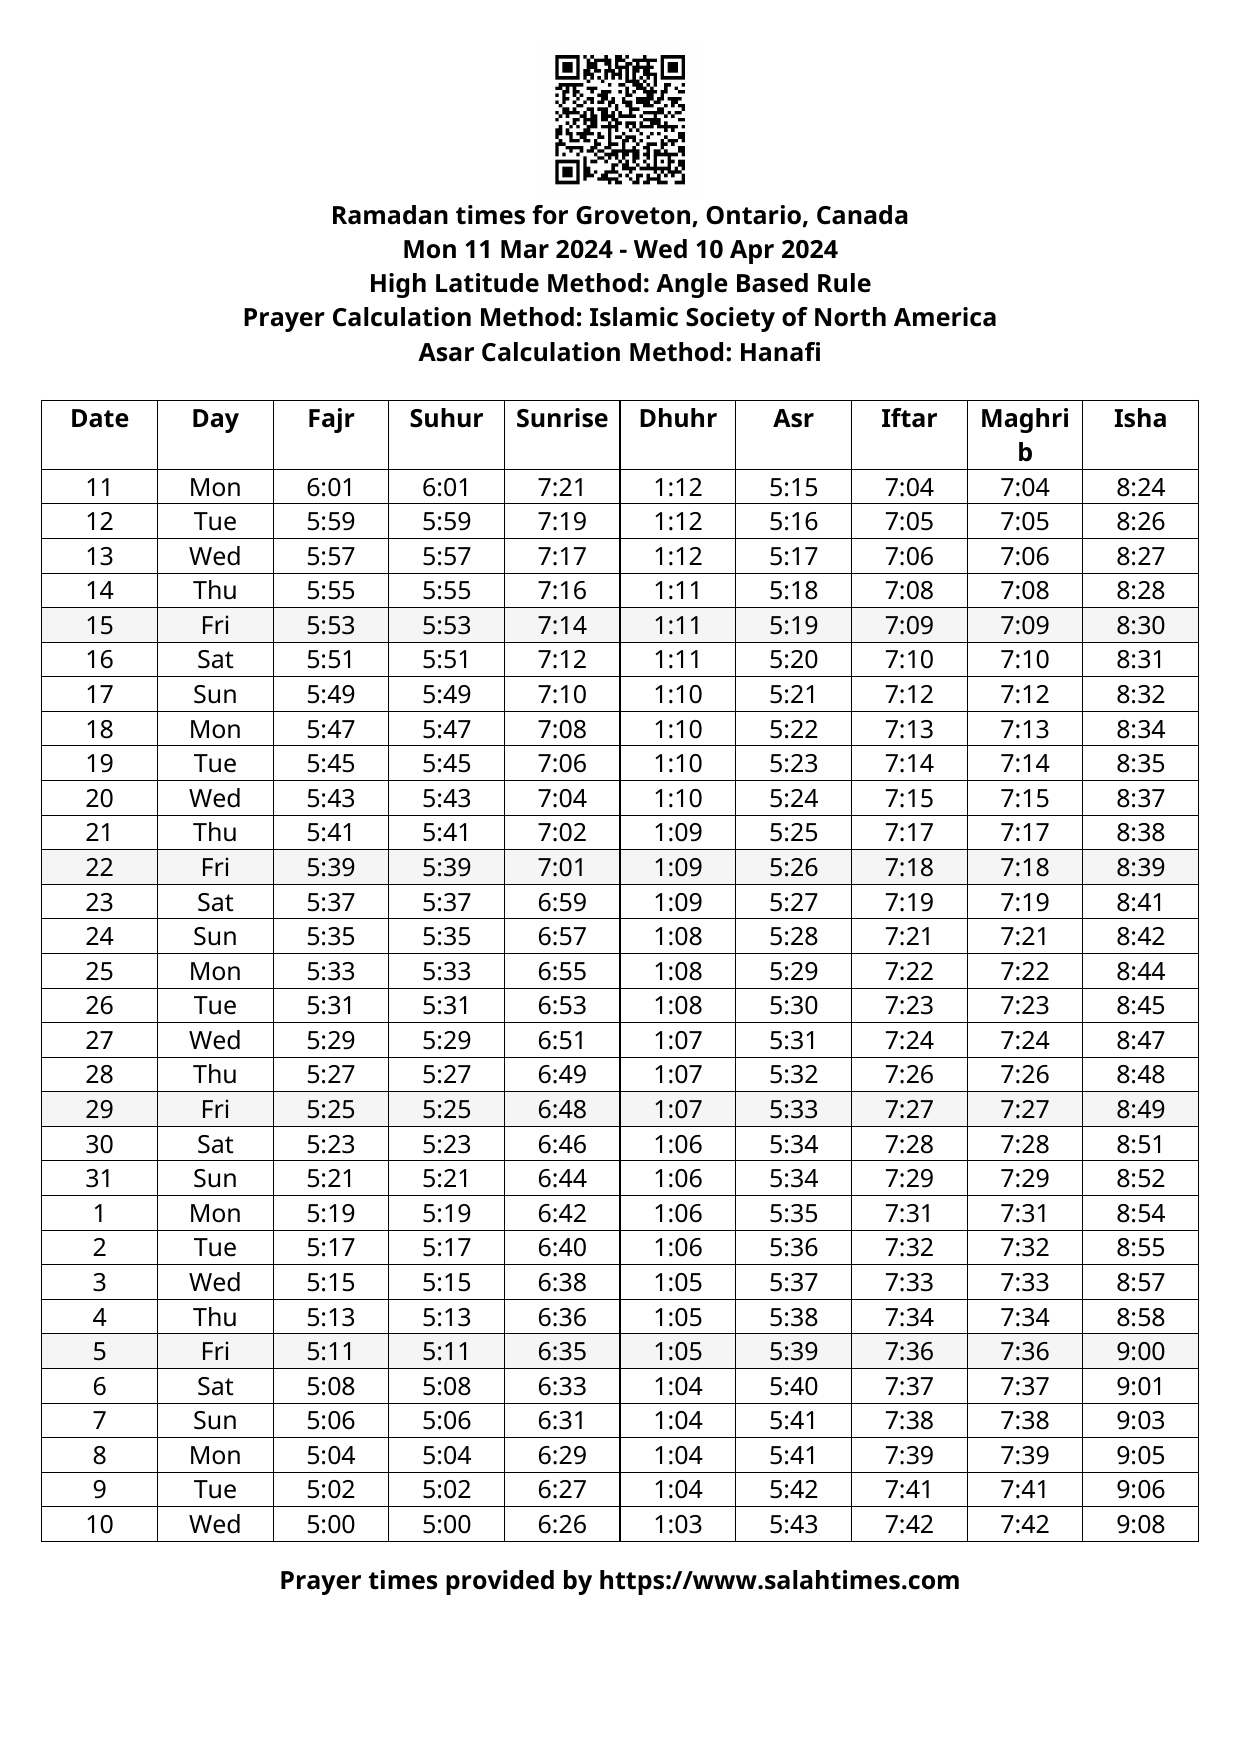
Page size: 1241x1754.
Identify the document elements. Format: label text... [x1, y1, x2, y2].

table_header Maghrib [968, 401, 1082, 469]
table_cell 5:29 [274, 1023, 388, 1057]
table_cell 8:45 [1083, 989, 1198, 1022]
table_cell 2 [42, 1231, 157, 1264]
table_cell Mon [158, 712, 273, 745]
table_cell Sat [158, 1369, 273, 1402]
table_cell 5:51 [274, 643, 388, 676]
text Mon 11 Mar 2024 - Wed 10 Apr 2024 [42, 232, 1198, 266]
table_cell 7:12 [852, 677, 967, 711]
table_cell Fri [158, 850, 273, 884]
table_cell 5:25 [736, 816, 851, 849]
table_cell 7:01 [505, 850, 619, 884]
text Ramadan times for Groveton, Ontario, Canada [42, 198, 1198, 232]
table_cell 7:21 [505, 470, 619, 503]
table_header Isha [1083, 401, 1198, 469]
table_cell 5:25 [274, 1092, 388, 1126]
table_cell 5:30 [736, 989, 851, 1022]
text Prayer Calculation Method: Islamic Society of North America [42, 300, 1198, 334]
table_cell 7:37 [852, 1369, 967, 1402]
table_cell 7:41 [968, 1473, 1082, 1506]
table_cell 6:35 [505, 1334, 619, 1368]
table_cell 7:36 [968, 1334, 1082, 1368]
table_cell 9 [42, 1473, 157, 1506]
table_cell 5:40 [736, 1369, 851, 1402]
table_cell 1:11 [621, 643, 735, 676]
table_cell 8:42 [1083, 919, 1198, 953]
table_cell Thu [158, 1300, 273, 1333]
table_cell 5:17 [736, 539, 851, 572]
table_cell 8:39 [1083, 850, 1198, 884]
table_cell Mon [158, 470, 273, 503]
table_cell 7:10 [968, 643, 1082, 676]
table_cell 5:04 [274, 1438, 388, 1472]
table_cell 6:53 [505, 989, 619, 1022]
table_cell 12 [42, 504, 157, 538]
table_cell 8:38 [1083, 816, 1198, 849]
table_cell 8:41 [1083, 885, 1198, 918]
table_cell 1:10 [621, 677, 735, 711]
table_cell 5:26 [736, 850, 851, 884]
table_cell 7:41 [852, 1473, 967, 1506]
table_cell 6:38 [505, 1265, 619, 1299]
table_cell 5:08 [389, 1369, 504, 1402]
table_cell 7:36 [852, 1334, 967, 1368]
table_cell 7:32 [852, 1231, 967, 1264]
table_cell Sat [158, 1127, 273, 1160]
table_cell Fri [158, 1334, 273, 1368]
table_cell 7:34 [852, 1300, 967, 1333]
table_cell 5:19 [274, 1196, 388, 1229]
table_cell Wed [158, 1265, 273, 1299]
table_cell 5:47 [389, 712, 504, 745]
table_cell 8:58 [1083, 1300, 1198, 1333]
table_cell 9:00 [1083, 1334, 1198, 1368]
table_cell 5:21 [736, 677, 851, 711]
table_cell 8:47 [1083, 1023, 1198, 1057]
table_cell 1:10 [621, 712, 735, 745]
table_cell 6:29 [505, 1438, 619, 1472]
table_cell 5:27 [274, 1058, 388, 1091]
table_cell 5:11 [389, 1334, 504, 1368]
table_cell 6:33 [505, 1369, 619, 1402]
table_cell Sat [158, 643, 273, 676]
table_cell Mon [158, 1438, 273, 1472]
table_cell Fri [158, 608, 273, 642]
text Prayer times provided by https://www.salahtimes.com [42, 1563, 1198, 1597]
table_cell 5:27 [389, 1058, 504, 1091]
table_cell 5:33 [389, 954, 504, 987]
table_cell 8:52 [1083, 1161, 1198, 1195]
table_cell Thu [158, 816, 273, 849]
table_cell 5:11 [274, 1334, 388, 1368]
table_cell 5:15 [736, 470, 851, 503]
table_cell 7:08 [968, 574, 1082, 607]
table_cell 1:03 [621, 1507, 735, 1541]
table_cell 7:04 [505, 781, 619, 814]
table_cell 5:37 [736, 1265, 851, 1299]
table_cell 5:42 [736, 1473, 851, 1506]
table_cell 1:12 [621, 539, 735, 572]
table_cell 5:36 [736, 1231, 851, 1264]
table_cell 5:23 [736, 746, 851, 780]
table_cell 7:04 [852, 470, 967, 503]
table_cell 7:32 [968, 1231, 1082, 1264]
table_cell 7:19 [505, 504, 619, 538]
table_cell 6:40 [505, 1231, 619, 1264]
table_cell 17 [42, 677, 157, 711]
table_cell 1:05 [621, 1265, 735, 1299]
table_cell 8:37 [1083, 781, 1198, 814]
table_cell 7:17 [968, 816, 1082, 849]
table_cell Sun [158, 1161, 273, 1195]
table_cell Tue [158, 1473, 273, 1506]
table_cell Thu [158, 1058, 273, 1091]
table_cell 15 [42, 608, 157, 642]
table_cell 1:07 [621, 1023, 735, 1057]
table_cell 7:09 [852, 608, 967, 642]
table_cell 7:10 [852, 643, 967, 676]
table_cell 6:01 [389, 470, 504, 503]
table_cell 7:12 [505, 643, 619, 676]
table_cell Fri [158, 1092, 273, 1126]
table_cell 1:07 [621, 1092, 735, 1126]
table_cell 5:55 [274, 574, 388, 607]
table_cell 7 [42, 1404, 157, 1437]
table_cell 1:10 [621, 781, 735, 814]
table_cell 5:21 [274, 1161, 388, 1195]
table_cell 7:27 [852, 1092, 967, 1126]
table_cell 26 [42, 989, 157, 1022]
table_cell 8:32 [1083, 677, 1198, 711]
table_cell 7:42 [852, 1507, 967, 1541]
table_cell Wed [158, 781, 273, 814]
table_cell Mon [158, 1196, 273, 1229]
table_cell 5:31 [389, 989, 504, 1022]
table_cell 5:23 [389, 1127, 504, 1160]
table_cell 5:34 [736, 1161, 851, 1195]
table_cell 5:35 [736, 1196, 851, 1229]
table_header Sunrise [505, 401, 619, 469]
table_cell 7:05 [852, 504, 967, 538]
table_cell 7:39 [968, 1438, 1082, 1472]
table_cell 5:00 [389, 1507, 504, 1541]
table_cell 6:46 [505, 1127, 619, 1160]
table_cell 13 [42, 539, 157, 572]
table_cell 11 [42, 470, 157, 503]
table_cell 8:57 [1083, 1265, 1198, 1299]
table_cell 9:01 [1083, 1369, 1198, 1402]
table_cell 20 [42, 781, 157, 814]
table_cell 5:55 [389, 574, 504, 607]
table_cell 9:06 [1083, 1473, 1198, 1506]
table_cell 16 [42, 643, 157, 676]
table_cell 1:06 [621, 1127, 735, 1160]
table_cell 1:05 [621, 1334, 735, 1368]
table_cell 7:18 [968, 850, 1082, 884]
table_cell 8:34 [1083, 712, 1198, 745]
table_cell Wed [158, 1507, 273, 1541]
table_cell 1:08 [621, 919, 735, 953]
table_cell 5:00 [274, 1507, 388, 1541]
table_cell 7:26 [852, 1058, 967, 1091]
table_cell 25 [42, 954, 157, 987]
table_cell 8:35 [1083, 746, 1198, 780]
table_cell 5:17 [274, 1231, 388, 1264]
table_cell Sun [158, 1404, 273, 1437]
table_cell 5:59 [274, 504, 388, 538]
table_cell 5:38 [736, 1300, 851, 1333]
table_cell 5:37 [274, 885, 388, 918]
table_cell Thu [158, 574, 273, 607]
table_cell 1:12 [621, 470, 735, 503]
table_cell 6:55 [505, 954, 619, 987]
table_cell 1:07 [621, 1058, 735, 1091]
table_header Asr [736, 401, 851, 469]
table_cell 7:31 [968, 1196, 1082, 1229]
table_cell 1:11 [621, 608, 735, 642]
table_cell 7:15 [852, 781, 967, 814]
table_cell 7:06 [505, 746, 619, 780]
table_cell 1:06 [621, 1231, 735, 1264]
table_cell 8:31 [1083, 643, 1198, 676]
table_cell 5:45 [274, 746, 388, 780]
table_cell 7:23 [852, 989, 967, 1022]
table_cell Sat [158, 885, 273, 918]
table_cell 7:12 [968, 677, 1082, 711]
table_cell 1:08 [621, 954, 735, 987]
table_cell 8:44 [1083, 954, 1198, 987]
table_cell 7:31 [852, 1196, 967, 1229]
table_cell 7:02 [505, 816, 619, 849]
table_cell 5:02 [274, 1473, 388, 1506]
table_cell 22 [42, 850, 157, 884]
table_cell 7:17 [505, 539, 619, 572]
table_cell 5:39 [274, 850, 388, 884]
table_cell 5:08 [274, 1369, 388, 1402]
table_cell 6:42 [505, 1196, 619, 1229]
table_cell 5:33 [736, 1092, 851, 1126]
table_cell 7:24 [852, 1023, 967, 1057]
table_cell 5:53 [389, 608, 504, 642]
table_cell 5:43 [389, 781, 504, 814]
table_cell 7:23 [968, 989, 1082, 1022]
table_cell 5:43 [274, 781, 388, 814]
table_cell 5:29 [389, 1023, 504, 1057]
table_cell 5:59 [389, 504, 504, 538]
table_cell 5:28 [736, 919, 851, 953]
table_cell 7:28 [968, 1127, 1082, 1160]
table_cell Tue [158, 504, 273, 538]
table_cell 7:06 [852, 539, 967, 572]
table_cell 7:06 [968, 539, 1082, 572]
table_cell 5:53 [274, 608, 388, 642]
table_cell 6:51 [505, 1023, 619, 1057]
table_cell Tue [158, 989, 273, 1022]
table_cell 5:02 [389, 1473, 504, 1506]
table_cell 6:48 [505, 1092, 619, 1126]
table_cell 5:19 [736, 608, 851, 642]
table_cell 8:49 [1083, 1092, 1198, 1126]
table_cell 5:43 [736, 1507, 851, 1541]
text High Latitude Method: Angle Based Rule [42, 266, 1198, 300]
table_cell 5:04 [389, 1438, 504, 1472]
table_cell 4 [42, 1300, 157, 1333]
table_cell 1:10 [621, 746, 735, 780]
table_cell 5:27 [736, 885, 851, 918]
table_cell 10 [42, 1507, 157, 1541]
table_cell 5:39 [389, 850, 504, 884]
table_cell 30 [42, 1127, 157, 1160]
table_cell 5:35 [389, 919, 504, 953]
table_cell Tue [158, 1231, 273, 1264]
table_cell 7:37 [968, 1369, 1082, 1402]
table_cell 1:09 [621, 885, 735, 918]
table_cell 6:57 [505, 919, 619, 953]
table_cell Wed [158, 1023, 273, 1057]
table_cell 7:33 [968, 1265, 1082, 1299]
table_cell 7:08 [852, 574, 967, 607]
table_cell 5:34 [736, 1127, 851, 1160]
table_cell 7:38 [852, 1404, 967, 1437]
table_cell 5:25 [389, 1092, 504, 1126]
table_cell 7:19 [968, 885, 1082, 918]
table_cell 27 [42, 1023, 157, 1057]
table_cell 5:41 [274, 816, 388, 849]
table_cell 5:49 [274, 677, 388, 711]
table_cell 7:26 [968, 1058, 1082, 1091]
table_cell 7:04 [968, 470, 1082, 503]
table_cell 19 [42, 746, 157, 780]
table_cell 5:39 [736, 1334, 851, 1368]
table_cell 1:04 [621, 1438, 735, 1472]
table_cell 5:06 [274, 1404, 388, 1437]
table_cell 1 [42, 1196, 157, 1229]
table_cell 5:41 [736, 1404, 851, 1437]
table_header Dhuhr [621, 401, 735, 469]
table_cell 7:09 [968, 608, 1082, 642]
table_cell 8:54 [1083, 1196, 1198, 1229]
table_cell 6:44 [505, 1161, 619, 1195]
table_cell 5:37 [389, 885, 504, 918]
table_cell 5:18 [736, 574, 851, 607]
table_cell 7:42 [968, 1507, 1082, 1541]
table_cell 5:33 [274, 954, 388, 987]
table_cell 7:13 [968, 712, 1082, 745]
table_cell Mon [158, 954, 273, 987]
table_cell 5:19 [389, 1196, 504, 1229]
table_cell 5:15 [274, 1265, 388, 1299]
table_cell 3 [42, 1265, 157, 1299]
table_cell 7:15 [968, 781, 1082, 814]
table_cell 8:30 [1083, 608, 1198, 642]
table_cell 8:28 [1083, 574, 1198, 607]
table_header Day [158, 401, 273, 469]
table_cell 6:31 [505, 1404, 619, 1437]
table_cell 23 [42, 885, 157, 918]
table_cell 7:19 [852, 885, 967, 918]
table_cell 8:27 [1083, 539, 1198, 572]
table_cell 7:29 [852, 1161, 967, 1195]
table_cell 7:24 [968, 1023, 1082, 1057]
table_cell 5:57 [274, 539, 388, 572]
table_cell Tue [158, 746, 273, 780]
table_cell 7:21 [968, 919, 1082, 953]
table_cell 8 [42, 1438, 157, 1472]
table_cell 8:26 [1083, 504, 1198, 538]
table_cell 7:16 [505, 574, 619, 607]
table_cell 7:08 [505, 712, 619, 745]
table_cell 5:29 [736, 954, 851, 987]
table_cell 5:17 [389, 1231, 504, 1264]
table_cell 7:14 [852, 746, 967, 780]
table_cell 7:17 [852, 816, 967, 849]
table_cell 8:55 [1083, 1231, 1198, 1264]
table_cell 9:05 [1083, 1438, 1198, 1472]
table_cell 5:13 [274, 1300, 388, 1333]
table_cell 5:06 [389, 1404, 504, 1437]
table_header Suhur [389, 401, 504, 469]
table_cell 6:27 [505, 1473, 619, 1506]
table_cell 5:51 [389, 643, 504, 676]
table_cell 5:41 [736, 1438, 851, 1472]
table_cell 5:35 [274, 919, 388, 953]
table_cell 7:21 [852, 919, 967, 953]
table_cell 5:31 [274, 989, 388, 1022]
table_cell 6:01 [274, 470, 388, 503]
table_cell 1:06 [621, 1196, 735, 1229]
table_cell 1:04 [621, 1369, 735, 1402]
table_cell 7:14 [505, 608, 619, 642]
table_cell 7:39 [852, 1438, 967, 1472]
table_cell 5:45 [389, 746, 504, 780]
table_cell 29 [42, 1092, 157, 1126]
table_header Fajr [274, 401, 388, 469]
table_cell 31 [42, 1161, 157, 1195]
table_cell 7:34 [968, 1300, 1082, 1333]
table_cell 28 [42, 1058, 157, 1091]
table_cell 1:08 [621, 989, 735, 1022]
table_header Iftar [852, 401, 967, 469]
table_cell 9:08 [1083, 1507, 1198, 1541]
table_cell Wed [158, 539, 273, 572]
table_header Date [42, 401, 157, 469]
table_cell 1:11 [621, 574, 735, 607]
table_cell 7:05 [968, 504, 1082, 538]
table_cell 7:22 [968, 954, 1082, 987]
table_cell 6:49 [505, 1058, 619, 1091]
table_cell 1:05 [621, 1300, 735, 1333]
table_cell 5:20 [736, 643, 851, 676]
table_cell 7:13 [852, 712, 967, 745]
table_cell 5:31 [736, 1023, 851, 1057]
table_cell 8:24 [1083, 470, 1198, 503]
table_cell 7:22 [852, 954, 967, 987]
table_cell 7:10 [505, 677, 619, 711]
table_cell 5:57 [389, 539, 504, 572]
table_cell 5:24 [736, 781, 851, 814]
text Asar Calculation Method: Hanafi [42, 334, 1198, 368]
table_cell 7:28 [852, 1127, 967, 1160]
table_cell Sun [158, 677, 273, 711]
table_cell 5:22 [736, 712, 851, 745]
table_cell 5:13 [389, 1300, 504, 1333]
table_cell 5:47 [274, 712, 388, 745]
table_cell 6:36 [505, 1300, 619, 1333]
table_cell 7:33 [852, 1265, 967, 1299]
table_cell 21 [42, 816, 157, 849]
table_cell 6:59 [505, 885, 619, 918]
table_cell 7:18 [852, 850, 967, 884]
table_cell 5:21 [389, 1161, 504, 1195]
table_cell 5:32 [736, 1058, 851, 1091]
table_cell 1:06 [621, 1161, 735, 1195]
table_cell 6 [42, 1369, 157, 1402]
table_cell 1:04 [621, 1473, 735, 1506]
table_cell 5 [42, 1334, 157, 1368]
table_cell 1:12 [621, 504, 735, 538]
table_cell 24 [42, 919, 157, 953]
table_cell 1:04 [621, 1404, 735, 1437]
table_cell 1:09 [621, 850, 735, 884]
table_cell Sun [158, 919, 273, 953]
table_cell 6:26 [505, 1507, 619, 1541]
table_cell 7:14 [968, 746, 1082, 780]
table_cell 5:16 [736, 504, 851, 538]
table_cell 5:23 [274, 1127, 388, 1160]
table_cell 18 [42, 712, 157, 745]
table_cell 7:27 [968, 1092, 1082, 1126]
table_cell 5:15 [389, 1265, 504, 1299]
table_cell 5:49 [389, 677, 504, 711]
table_cell 8:48 [1083, 1058, 1198, 1091]
table_cell 7:29 [968, 1161, 1082, 1195]
table_cell 5:41 [389, 816, 504, 849]
table_cell 7:38 [968, 1404, 1082, 1437]
table_cell 14 [42, 574, 157, 607]
table_cell 1:09 [621, 816, 735, 849]
picture [542, 41, 699, 198]
table_cell 9:03 [1083, 1404, 1198, 1437]
table_cell 8:51 [1083, 1127, 1198, 1160]
